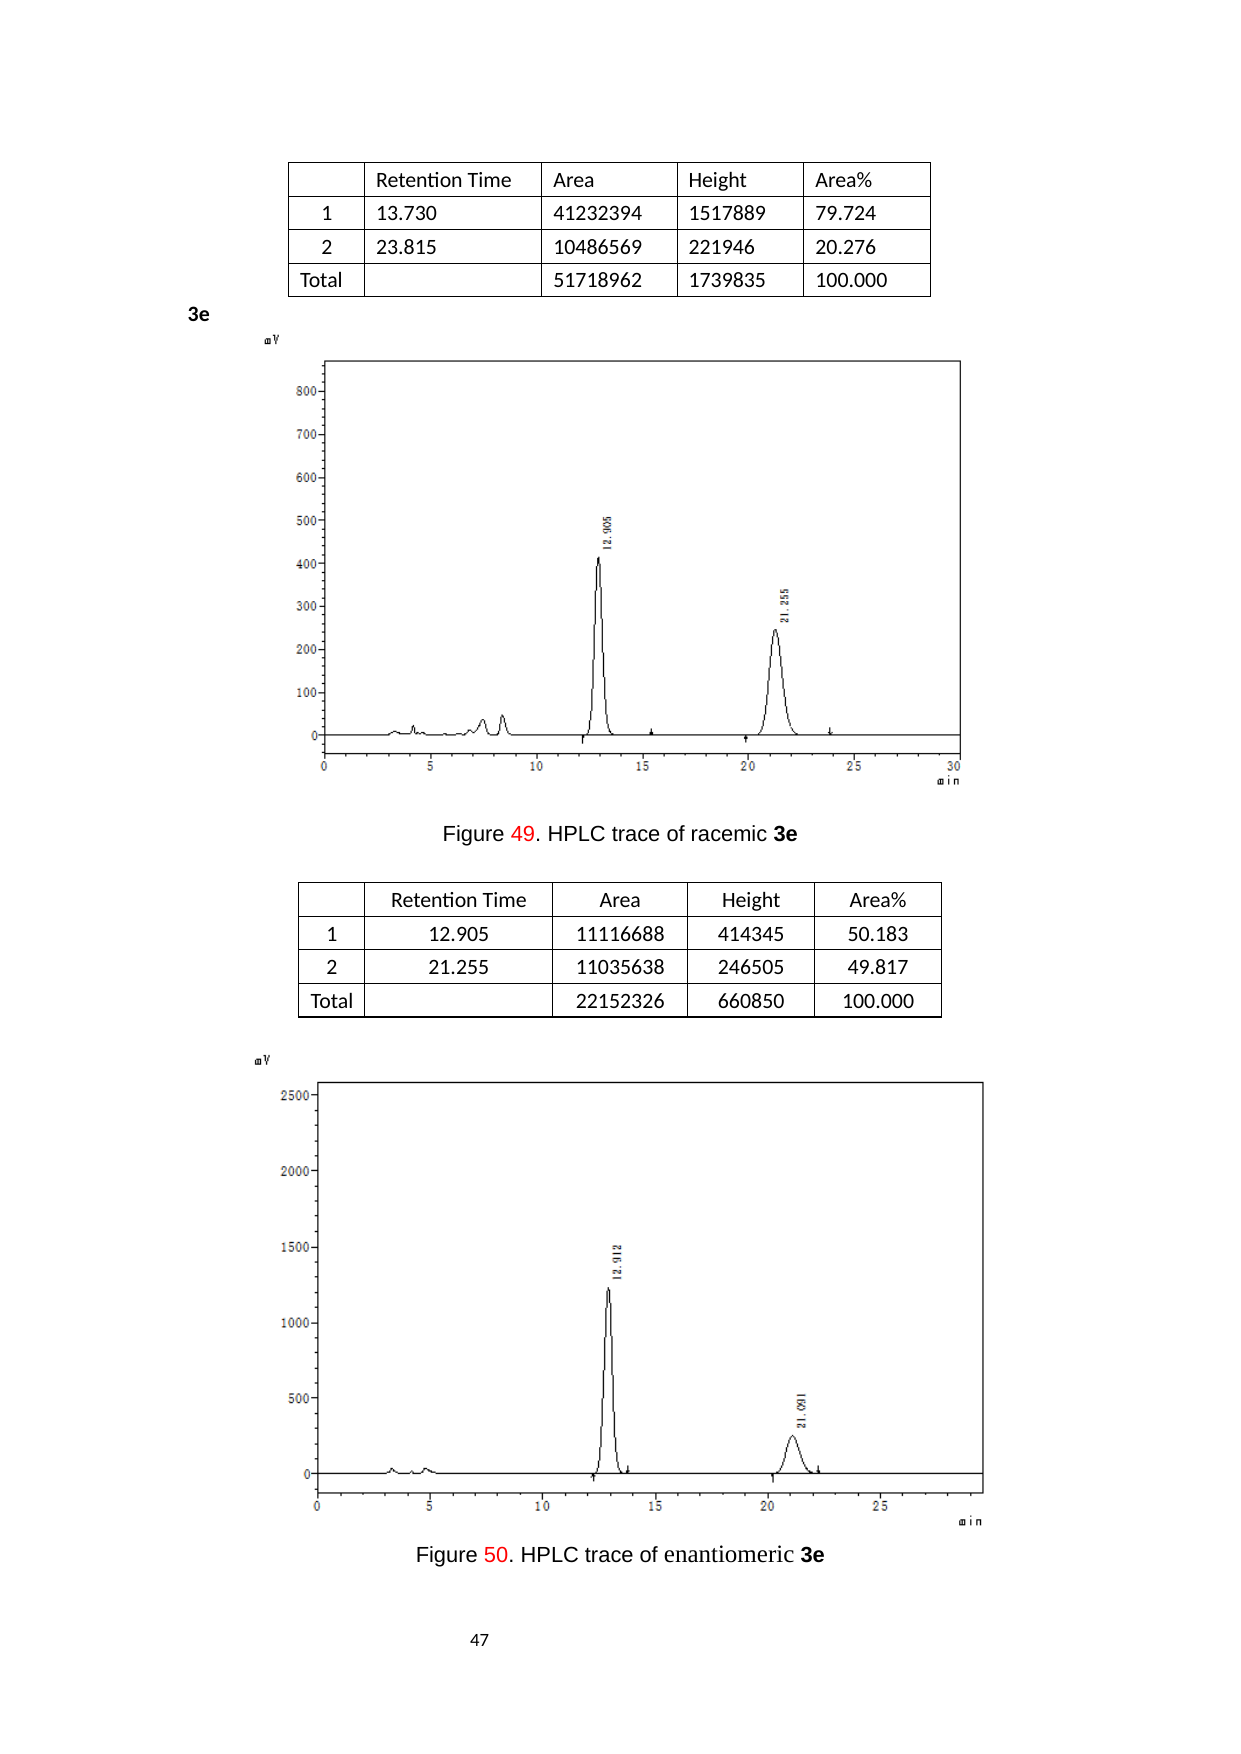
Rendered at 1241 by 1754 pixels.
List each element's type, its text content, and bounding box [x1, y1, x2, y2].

table_header Height [688, 883, 814, 916]
table_cell 12.905 [365, 917, 552, 949]
table_cell 22152326 [553, 984, 687, 1016]
table_cell 21.255 [365, 950, 552, 983]
table_cell 246505 [688, 950, 814, 983]
table_cell 1739835 [678, 264, 803, 296]
table_cell 11116688 [553, 917, 687, 949]
table_header [289, 163, 364, 196]
table_cell 50.183 [815, 917, 941, 949]
picture [259, 329, 982, 808]
table_cell 79.724 [804, 197, 930, 229]
table_cell 20.276 [804, 230, 930, 263]
table_header Area [542, 163, 677, 196]
table_cell 2 [289, 230, 364, 263]
table_cell [365, 264, 541, 296]
table_cell 660850 [688, 984, 814, 1016]
table_cell 51718962 [542, 264, 677, 296]
table_cell 23.815 [365, 230, 541, 263]
table_cell 11035638 [553, 950, 687, 983]
table_cell 10486569 [542, 230, 677, 263]
table_cell 1 [289, 197, 364, 229]
table_header [299, 883, 364, 916]
text Figure 50. HPLC trace of enantiomeric 3e [187, 1537, 1053, 1570]
text Figure 49. HPLC trace of racemic 3e [187, 817, 1053, 850]
table_cell 221946 [678, 230, 803, 263]
table_header Area [553, 883, 687, 916]
table_cell 414345 [688, 917, 814, 949]
table_cell 100.000 [804, 264, 930, 296]
table_cell 1517889 [678, 197, 803, 229]
table_cell 1 [299, 917, 364, 949]
table_cell 2 [299, 950, 364, 983]
table_header Retention Time [365, 883, 552, 916]
table_cell 100.000 [815, 984, 941, 1016]
table_header Height [678, 163, 803, 196]
table_cell 41232394 [542, 197, 677, 229]
picture [249, 1050, 991, 1534]
table_cell [365, 984, 552, 1016]
table_header Area% [804, 163, 930, 196]
table_cell 49.817 [815, 950, 941, 983]
text 3e [187, 297, 1053, 330]
table_header Area% [815, 883, 941, 916]
table_cell Total [289, 264, 364, 296]
table_cell Total [299, 984, 364, 1016]
table_header Retention Time [365, 163, 541, 196]
table_cell 13.730 [365, 197, 541, 229]
